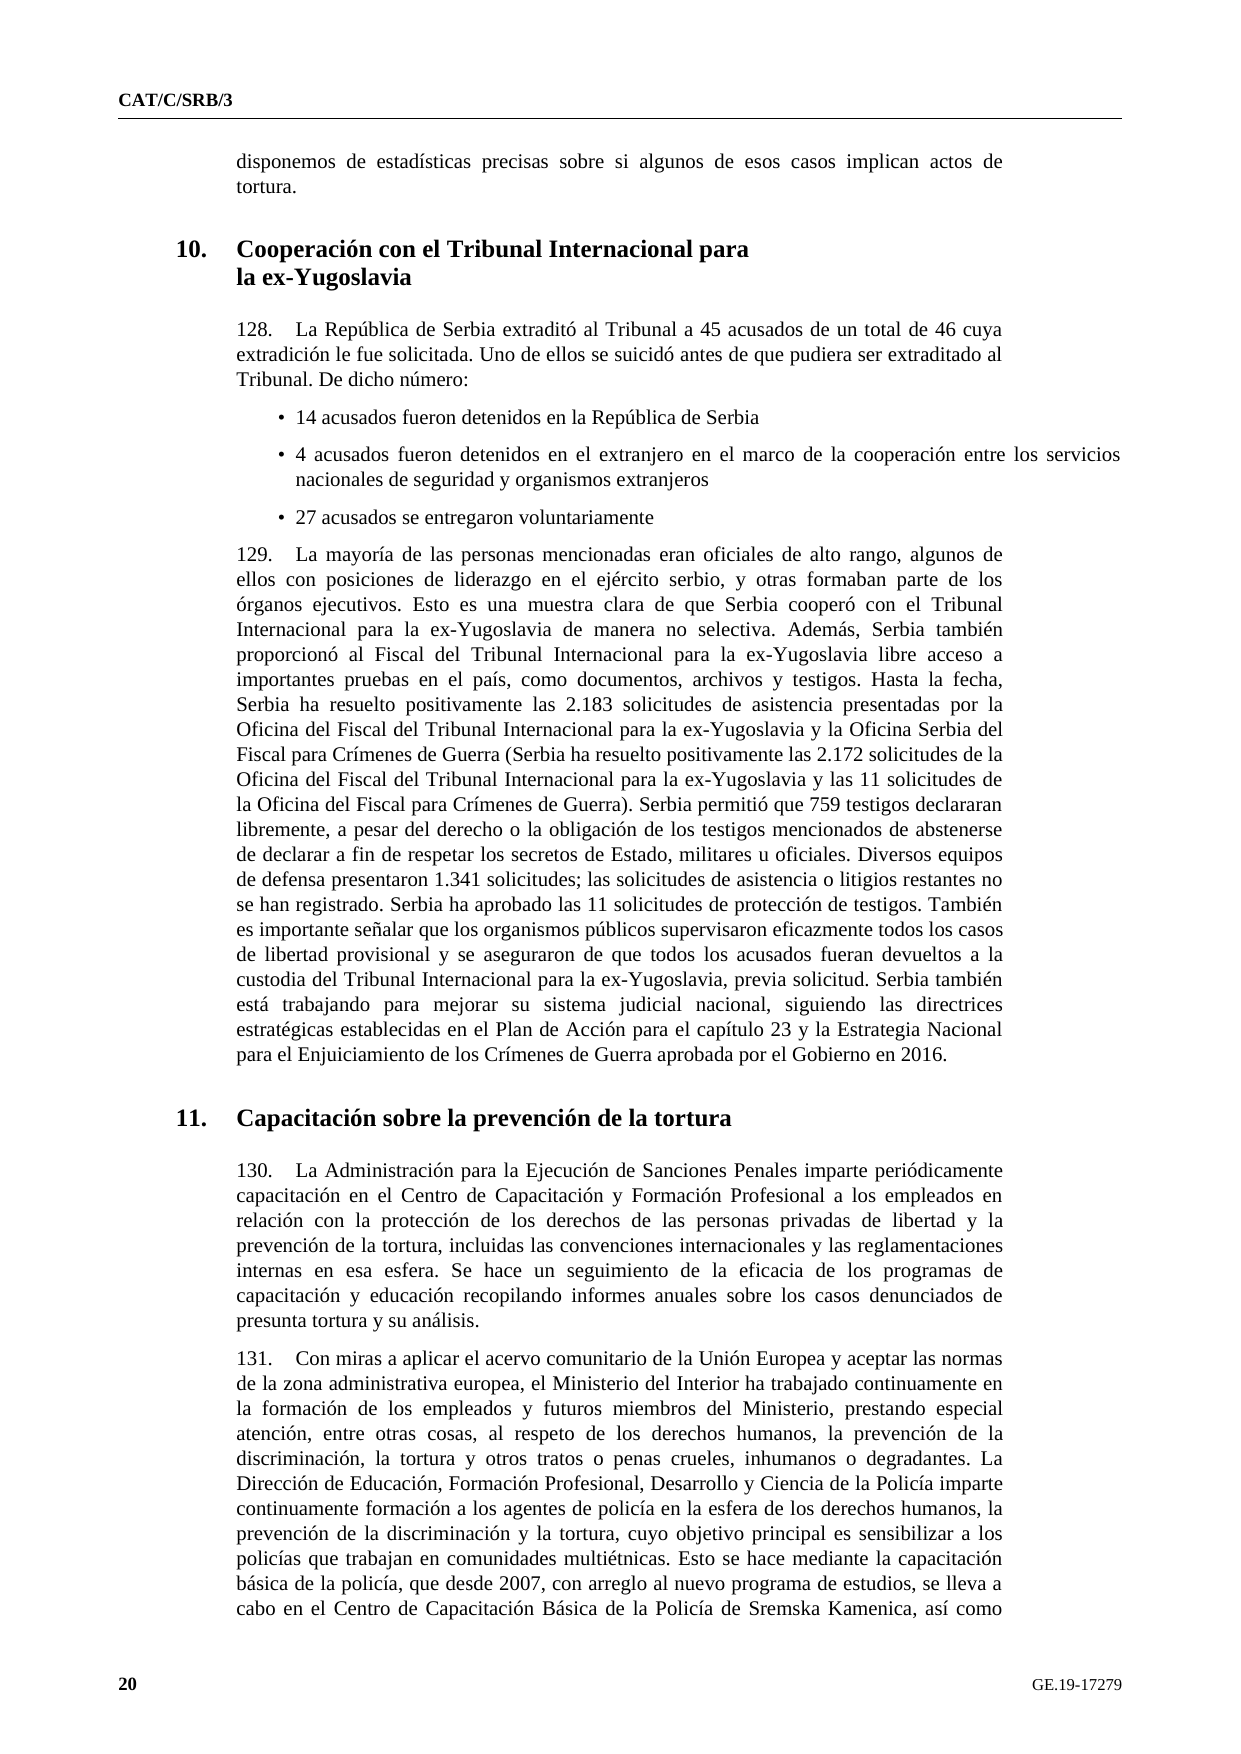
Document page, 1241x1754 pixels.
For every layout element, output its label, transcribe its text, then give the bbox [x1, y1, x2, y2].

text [236, 148, 1004, 198]
text 14 acusados fueron detenidos en la República de Serbia [278, 404, 1122, 429]
text 129. La mayoría de las personas mencionadas eran oficiales de alto rango, algunos de ellos con posiciones de liderazgo en el ejército serbio, y otras formaban parte de los órganos ejecutivos. Esto es una muestra clara de que Serbia cooperó con el Tribunal Internacional para la ex-Yugoslavia de manera no selectiva. Además, Serbia también proporcionó al Fiscal del Tribunal Internacional para la ex-Yugoslavia libre acceso a importantes pruebas en el país, como documentos, archivos y testigos. Hasta la fecha, Serbia ha resuelto positivamente las 2.183 solicitudes de asistencia presentadas por la Oficina del Fiscal del Tribunal Internacional para la ex-Yugoslavia y la Oficina Serbia del Fiscal para Crímenes de Guerra (Serbia ha resuelto positivamente las 2.172 solicitudes de la Oficina del Fiscal del Tribunal Internacional para la ex-Yugoslavia y las 11 solicitudes de la Oficina del Fiscal para Crímenes de Guerra). Serbia permitió que 759 testigos declararan libremente, a pesar del derecho o la obligación de los testigos mencionados de abstenerse de declarar a fin de respetar los secretos de Estado, militares u oficiales. Diversos equipos de defensa presentaron 1.341 solicitudes; las solicitudes de asistencia o litigios restantes no se han registrado. Serbia ha aprobado las 11 solicitudes de protección de testigos. También es importante señalar que los organismos públicos supervisaron eficazmente todos los casos de libertad provisional y se aseguraron de que todos los acusados fueran devueltos a la custodia del Tribunal Internacional para la ex-Yugoslavia, previa solicitud. Serbia también está trabajando para mejorar su sistema judicial nacional, siguiendo las directrices estratégicas establecidas en el Plan de Acción para el capítulo 23 y la Estrategia Nacional para el Enjuiciamiento de los Crímenes de Guerra aprobada por el Gobierno en 2016. [236, 541, 1004, 1066]
text 11. Capacitación sobre la prevención de la tortura [118, 1104, 1004, 1132]
text 130. La Administración para la Ejecución de Sanciones Penales imparte periódicamente capacitación en el Centro de Capacitación y Formación Profesional a los empleados en relación con la protección de los derechos de las personas privadas de libertad y la prevención de la tortura, incluidas las convenciones internacionales y las reglamentaciones internas en esa esfera. Se hace un seguimiento de la eficacia de los programas de capacitación y educación recopilando informes anuales sobre los casos denunciados de presunta tortura y su análisis. [236, 1157, 1004, 1332]
text 10. Cooperación con el Tribunal Internacional para la ex-Yugoslavia [118, 235, 1004, 291]
text 4 acusados fueron detenidos en el extranjero en el marco de la cooperación entre los servicios nacionales de seguridad y organismos extranjeros [278, 441, 1122, 491]
text 27 acusados se entregaron voluntariamente [278, 504, 1122, 529]
text 128. La República de Serbia extraditó al Tribunal a 45 acusados de un total de 46 cuya extradición le fue solicitada. Uno de ellos se suicidó antes de que pudiera ser extraditado al Tribunal. De dicho número: [236, 316, 1004, 391]
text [236, 1344, 1004, 1619]
